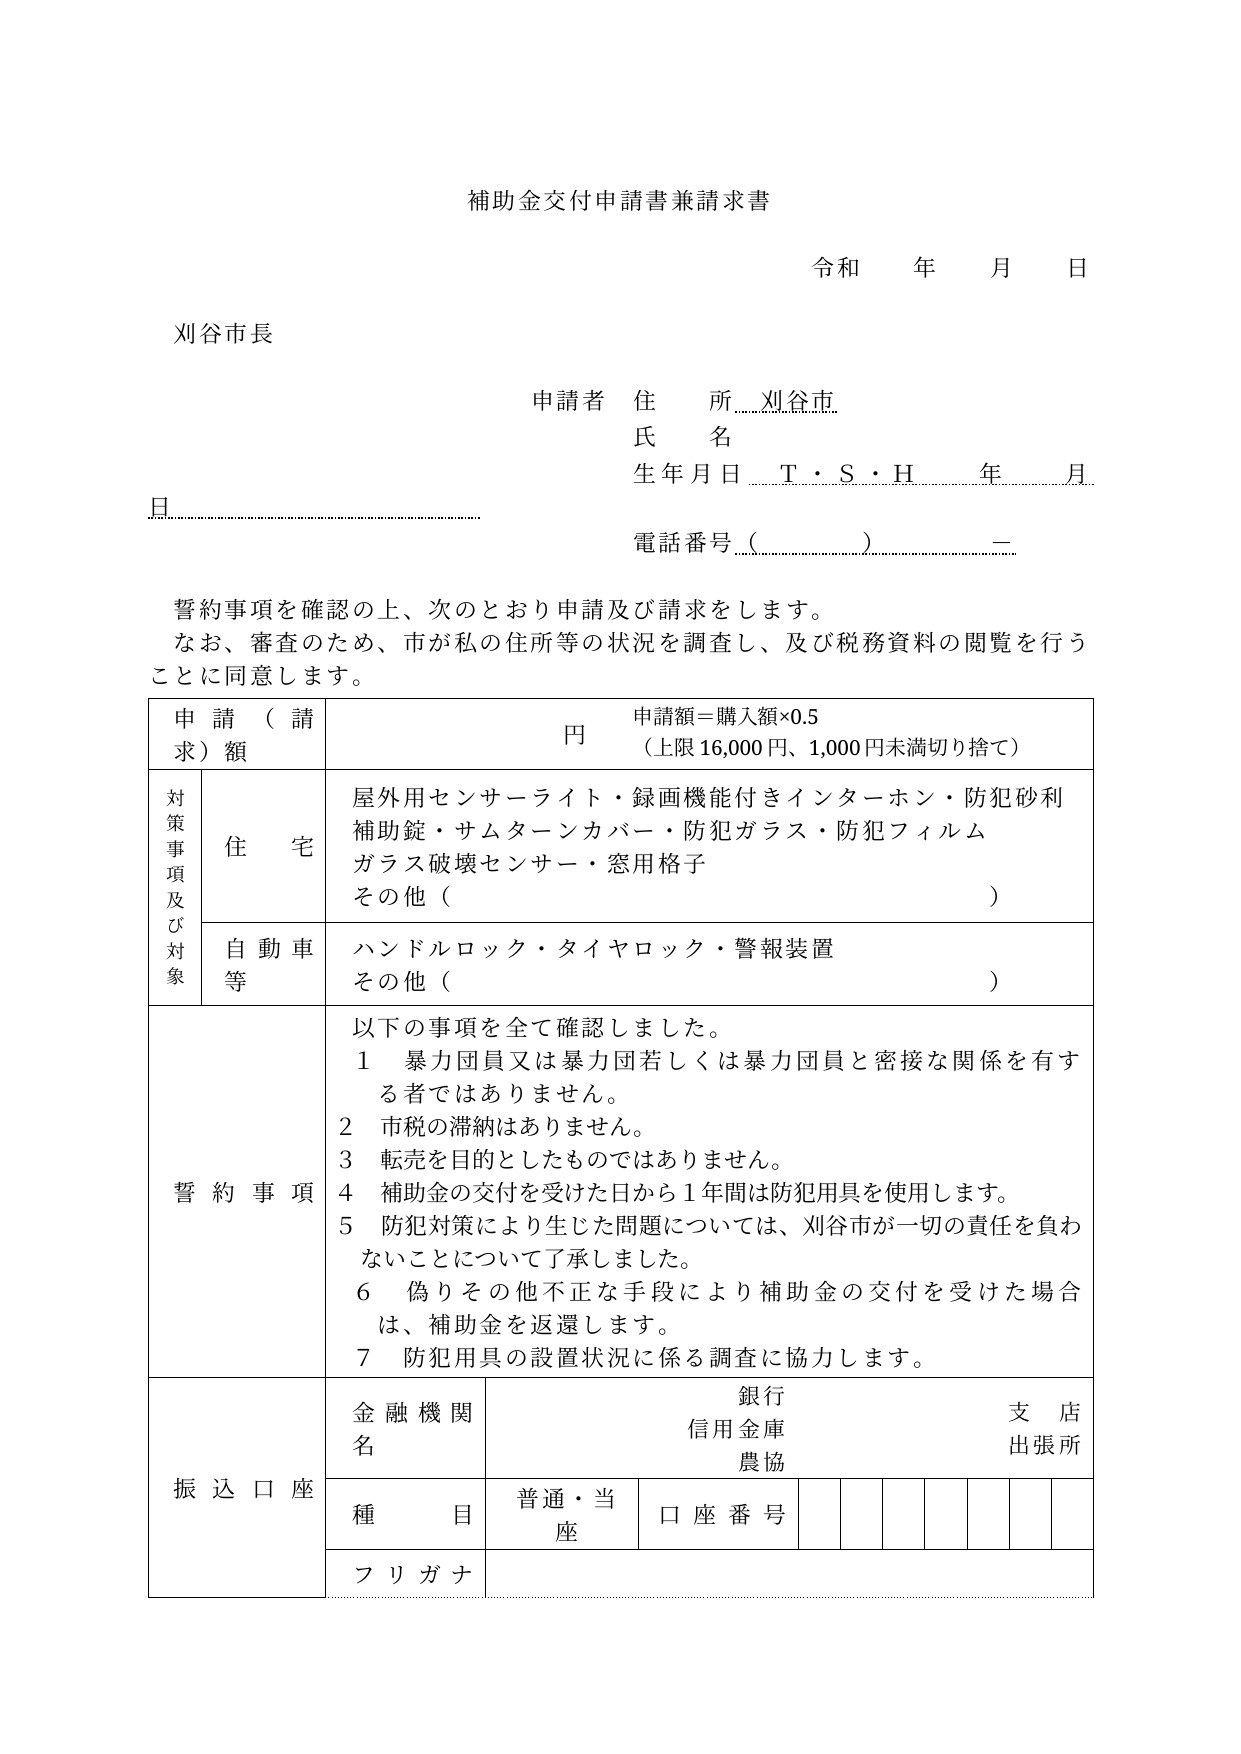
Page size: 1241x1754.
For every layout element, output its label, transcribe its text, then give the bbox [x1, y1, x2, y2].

text 生年月日 Ｔ・Ｓ・Ｈ 年 月 日 [148, 456, 1092, 522]
text 氏 名 [148, 419, 1092, 452]
table_header 申請（請求）額 [149, 699, 325, 769]
table_cell 種目 [326, 1479, 485, 1549]
table_cell [883, 1479, 924, 1549]
table_cell 住宅 [202, 770, 325, 922]
table_cell 支 店 出張所 [798, 1378, 1093, 1478]
table_cell 振込口座 [149, 1378, 325, 1597]
table_cell [841, 1479, 882, 1549]
table_cell [968, 1479, 1009, 1549]
table_cell [486, 1550, 1093, 1597]
table_cell 誓約事項 [149, 1006, 325, 1377]
text 電話番号（ ） － [148, 525, 1092, 558]
table_cell 対策事項及び対象物品 [149, 770, 201, 1005]
text 刈谷市長 [148, 316, 1092, 349]
table_cell 銀行 信用金庫 農協 [486, 1378, 798, 1478]
table_cell ハンドルロック・タイヤロック・警報装置 その他（ ） [326, 923, 1093, 1005]
text なお、審査のため、市が私の住所等の状況を調査し、及び税務資料の閲覧を行うことに同意します。 [148, 625, 1092, 691]
table_cell [925, 1479, 967, 1549]
text 補助金交付申請書兼請求書 [148, 183, 1092, 216]
table_cell 口座番号 [639, 1479, 798, 1549]
table_cell 自動車等 [202, 923, 325, 1005]
table_cell 普通・当座 [486, 1479, 638, 1549]
table_cell [799, 1479, 840, 1549]
text 申請者 住 所 刈谷市 [148, 383, 1092, 416]
text 令和 年 月 日 [148, 250, 1092, 283]
table_cell 屋外用センサーライト・録画機能付きインターホン・防犯砂利 補助錠・サムターンカバー・防犯ガラス・防犯フィルム ガラス破壊センサー・窓用格子 その他（ ） [326, 770, 1093, 922]
table_cell 以下の事項を全て確認しました。 １ 暴力団員又は暴力団若しくは暴力団員と密接な関係を有する者ではありません。 ２ 市税の滞納はありません。 ３ 転売を目的としたものではありません。 ４ 補助金の交付を受けた日から１年間は防犯用具を使用します。 ５ 防犯対策により生じた問題については、刈谷市が一切の責任を負わないことについて了承しました。 ６ 偽りその他不正な手段により補助金の交付を受けた場合は、補助金を返還します。 ７ 防犯用具の設置状況に係る調査に協力します。 [326, 1006, 1093, 1377]
table_cell [1010, 1479, 1051, 1549]
table_cell [1052, 1479, 1093, 1549]
table_header 円 [326, 699, 1093, 769]
text 誓約事項を確認の上、次のとおり申請及び請求をします。 [148, 592, 1092, 625]
table_cell フリガナ [326, 1550, 485, 1597]
table_cell 金融機関名 [326, 1378, 485, 1478]
